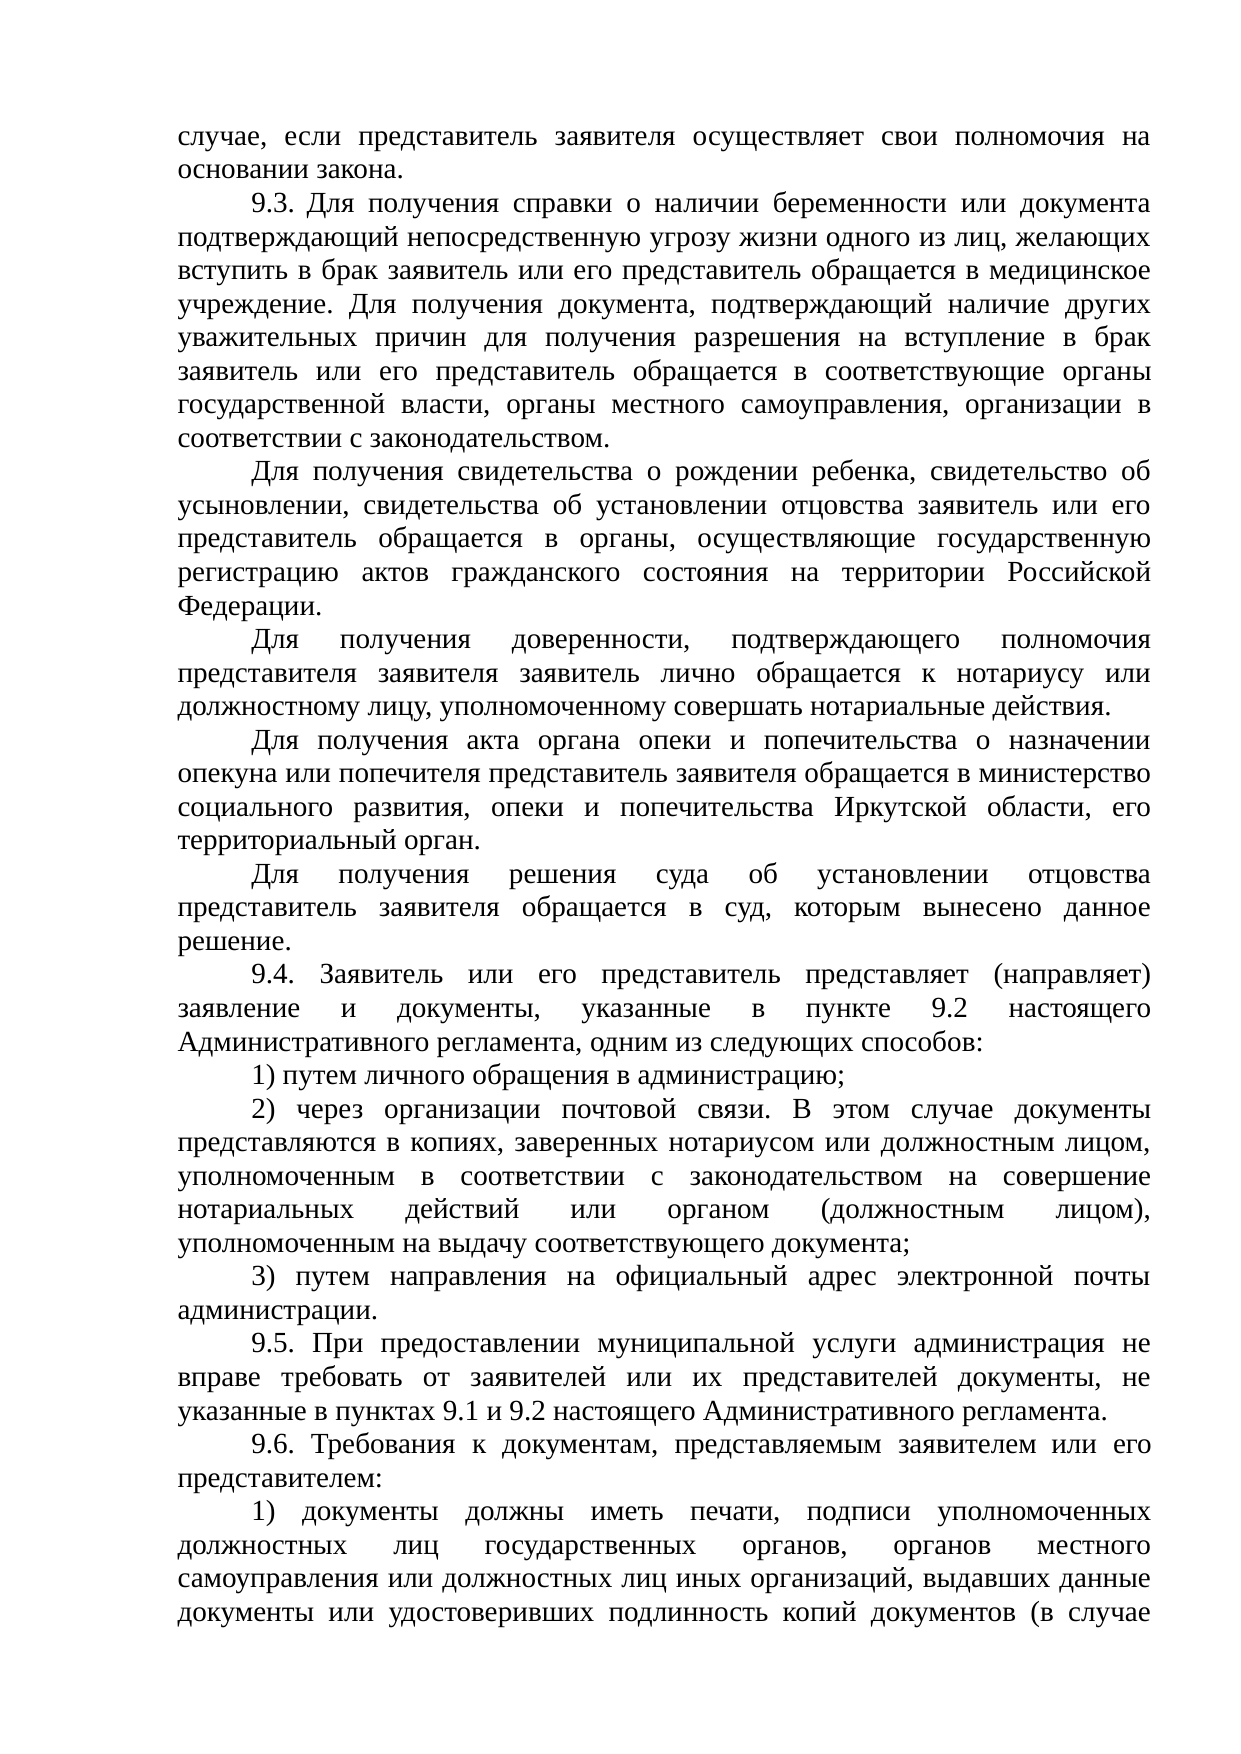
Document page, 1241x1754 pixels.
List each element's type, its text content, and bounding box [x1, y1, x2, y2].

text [177, 1493, 1152, 1627]
text Для получения решения суда об установлении отцовства представитель заявителя обращается в суд, которым вынесено данное решение. [177, 856, 1152, 957]
text 2) через организации почтовой связи. В этом случае документы представляются в копиях, заверенных нотариусом или должностным лицом, уполномоченным в соответствии с законодательством на совершение нотариальных действий или органом (должностным лицом), уполномоченным на выдачу соответствующего документа; [177, 1091, 1152, 1258]
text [177, 118, 1152, 185]
text Для получения акта органа опеки и попечительства о назначении опекуна или попечителя представитель заявителя обращается в министерство социального развития, опеки и попечительства Иркутской области, его территориальный орган. [177, 722, 1152, 856]
text Для получения доверенности, подтверждающего полномочия представителя заявителя заявитель лично обращается к нотариусу или должностному лицу, уполномоченному совершать нотариальные действия. [177, 621, 1152, 722]
text 3) путем направления на официальный адрес электронной почты администрации. [177, 1258, 1152, 1326]
text 1) путем личного обращения в администрацию; [177, 1057, 1152, 1091]
text 9.3. Для получения справки о наличии беременности или документа подтверждающий непосредственную угрозу жизни одного из лиц, желающих вступить в брак заявитель или его представитель обращается в медицинское учреждение. Для получения документа, подтверждающий наличие других уважительных причин для получения разрешения на вступление в брак заявитель или его представитель обращается в соответствующие органы государственной власти, органы местного самоуправления, организации в соответствии с законодательством. [177, 185, 1152, 453]
text 9.4. Заявитель или его представитель представляет (направляет) заявление и документы, указанные в пункте 9.2 настоящего Административного регламента, одним из следующих способов: [177, 957, 1152, 1057]
text Для получения свидетельства о рождении ребенка, свидетельство об усыновлении, свидетельства об установлении отцовства заявитель или его представитель обращается в органы, осуществляющие государственную регистрацию актов гражданского состояния на территории Российской Федерации. [177, 453, 1152, 621]
text 9.6. Требования к документам, представляемым заявителем или его представителем: [177, 1426, 1152, 1493]
text 9.5. При предоставлении муниципальной услуги администрация не вправе требовать от заявителей или их представителей документы, не указанные в пунктах 9.1 и 9.2 настоящего Административного регламента. [177, 1326, 1152, 1426]
